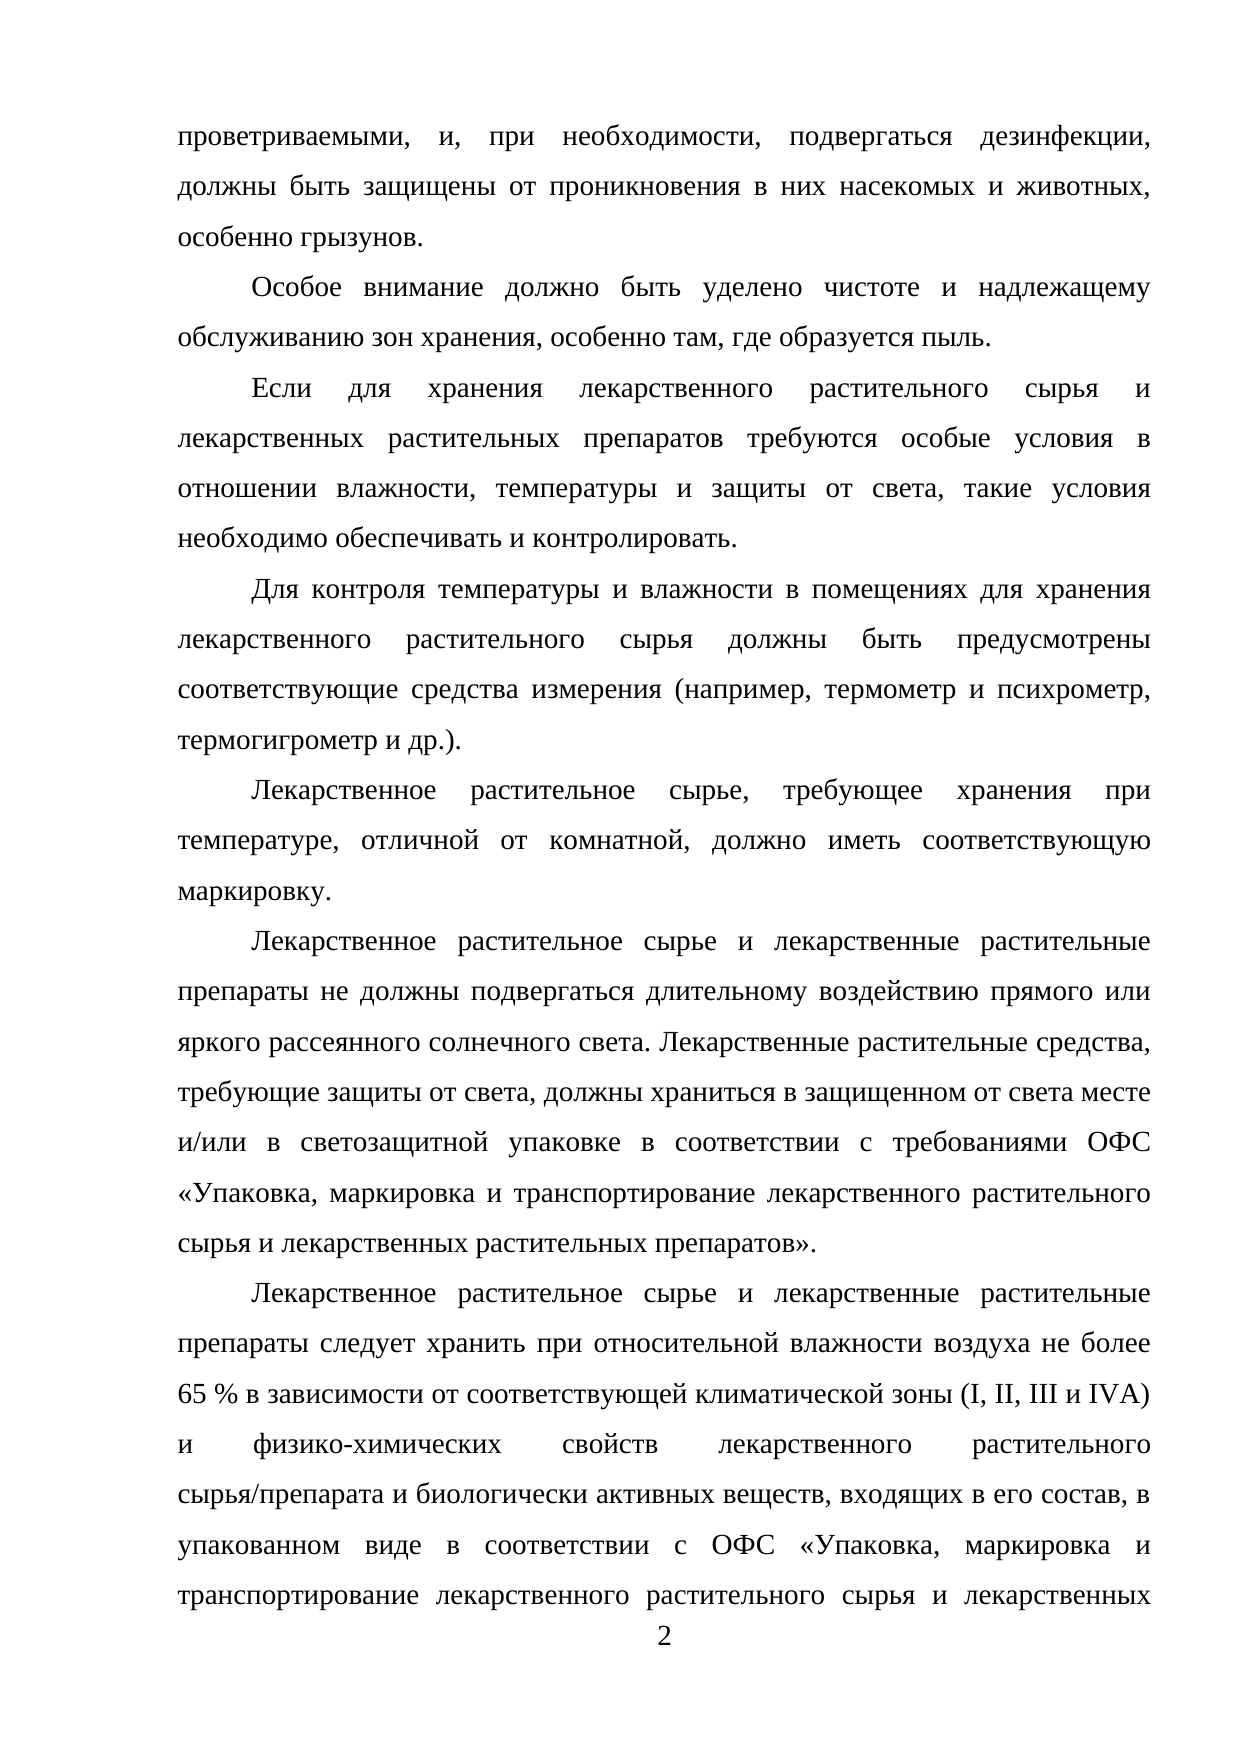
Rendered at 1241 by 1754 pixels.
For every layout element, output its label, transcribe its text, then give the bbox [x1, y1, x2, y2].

text Если для хранения лекарственного растительного сырья и лекарственных растительных препаратов требуются особые условия в отношении влажности, температуры и защиты от света, такие условия необходимо обеспечивать и контролировать. [177, 370, 1152, 554]
text Лекарственное растительное сырье, требующее хранения при температуре, отличной от комнатной, должно иметь соответствующую маркировку. [177, 772, 1152, 906]
text Лекарственное растительное сырье и лекарственные растительные препараты не должны подвергаться длительному воздействию прямого или яркого рассеянного солнечного света. Лекарственные растительные средства, требующие защиты от света, должны храниться в защищенном от света месте и/или в светозащитной упаковке в соответствии с требованиями ОФС «Упаковка, маркировка и транспортирование лекарственного растительного сырья и лекарственных растительных препаратов». [177, 923, 1152, 1258]
text Для контроля температуры и влажности в помещениях для хранения лекарственного растительного сырья должны быть предусмотрены соответствующие средства измерения (например, термометр и психрометр, термогигрометр и др.). [177, 571, 1152, 755]
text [177, 1275, 1152, 1611]
text Особое внимание должно быть уделено чистоте и надлежащему обслуживанию зон хранения, особенно там, где образуется пыль. [177, 269, 1152, 353]
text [177, 118, 1152, 252]
